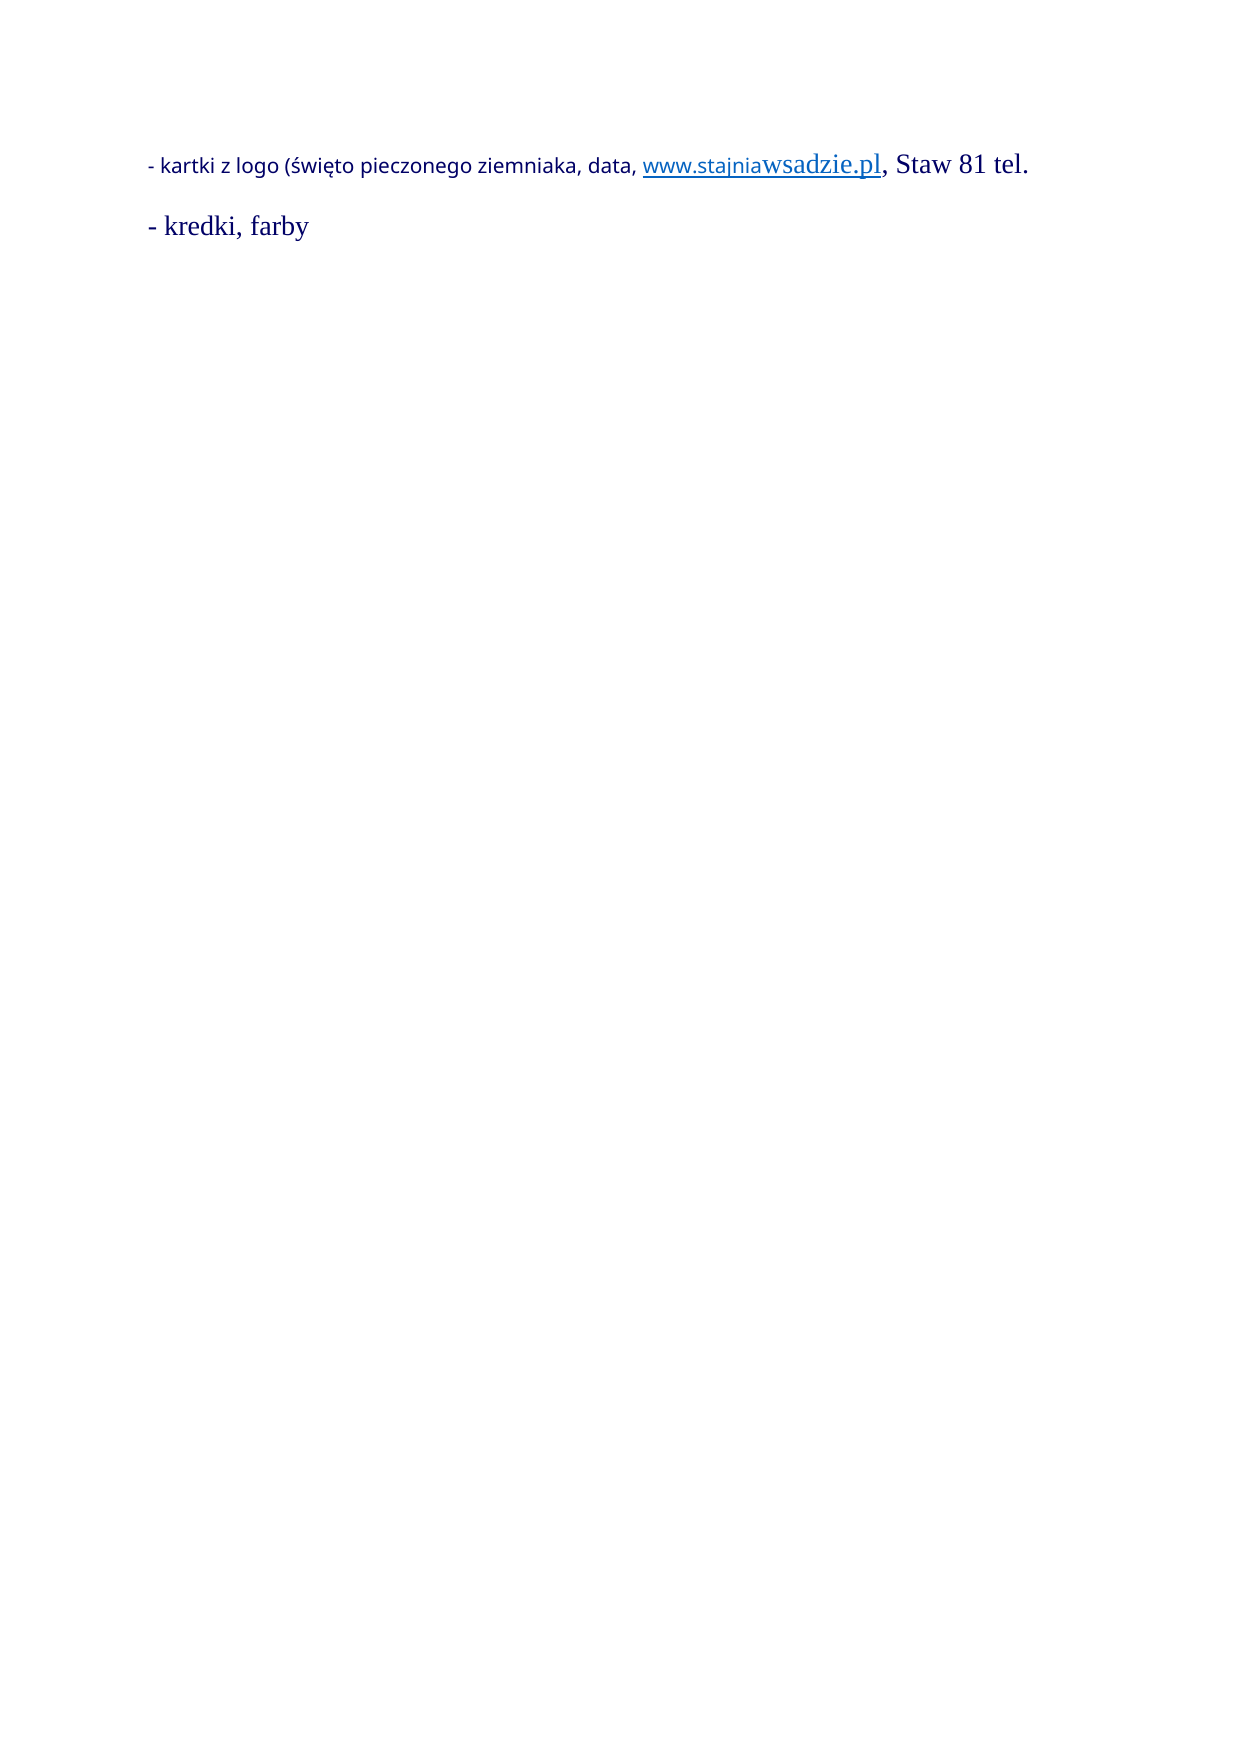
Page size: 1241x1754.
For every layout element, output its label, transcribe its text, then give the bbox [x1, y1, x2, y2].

text - kartki z logo (święto pieczonego ziemniaka, data, www.stajniawsadzie.pl, Staw 81 tel. [148, 148, 1093, 180]
text - kredki, farby [148, 209, 1093, 242]
